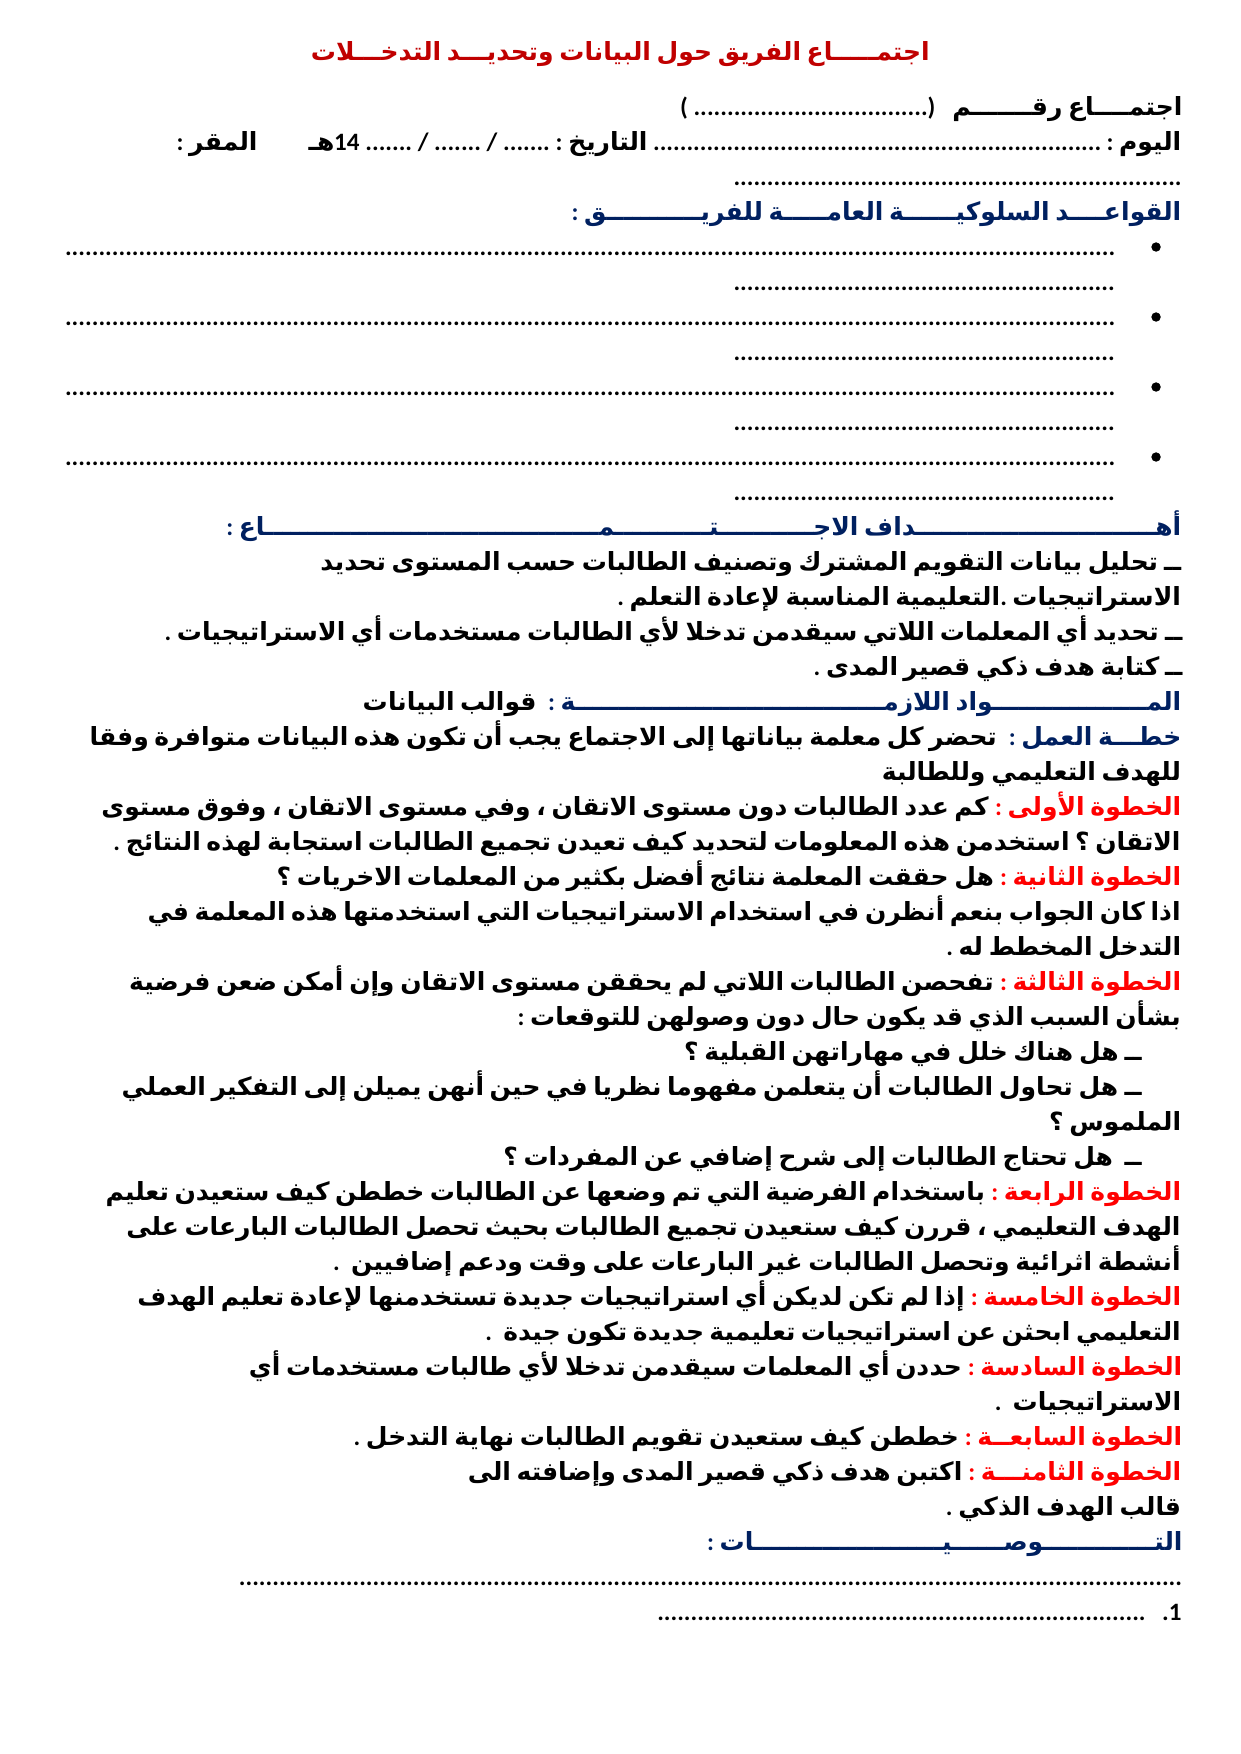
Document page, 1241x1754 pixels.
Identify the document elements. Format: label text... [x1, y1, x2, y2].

text اجتمــــاع رقـــــــم (................................... ) [59, 91, 1182, 122]
text أهــــــــــــــــــــــــــــداف الاجـــــــــــتـــــــــــمـــــــــــــــــــــــــــــــــــــــاع : [59, 511, 1181, 542]
text الخطوة السابعــة : خططن كيف ستعيدن تقويم الطالبات نهاية التدخل . [59, 1421, 1182, 1452]
text الخطوة الرابعة : باستخدام الفرضية التي تم وضعها عن الطالبات خططن كيف ستعيدن تعليم الهدف التعليمي ، قررن كيف ستعيدن تجميع الطالبات بحيث تحصل الطالبات البارعات على أنشطة اثرائية وتحصل الطالبات غير البارعات على وقت ودعم إضافيين . [69, 1176, 1181, 1277]
text اذا كان الجواب بنعم أنظرن في استخدام الاستراتيجيات التي استخدمتها هذه المعلمة في التدخل المخطط له . [76, 896, 1181, 962]
text الخطوة الثالثة : تفحصن الطالبات اللاتي لم يحققن مستوى الاتقان وإن أمكن ضعن فرضية بشأن السبب الذي قد يكون حال دون وصولهن للتوقعات : [80, 966, 1181, 1032]
text ــ هل تحتاج الطالبات إلى شرح إضافي عن المفردات ؟ [80, 1141, 1181, 1172]
text ــ تحليل بيانات التقويم المشترك وتصنيف الطالبات حسب المستوى تحديد الاستراتيجيات .التعليمية المناسبة لإعادة التعلم . [59, 546, 1181, 612]
list ...................................................................................................................................................................................................................... [59, 231, 1152, 297]
text الخطوة الثانية : هل حققت المعلمة نتائج أفضل بكثير من المعلمات الاخريات ؟ [76, 861, 1181, 892]
text اليوم : ................................................................... التاريخ : ....... / ....... / ....... 14هـ المقر : ................................................................... [59, 126, 1181, 192]
text اجتمـــــاع الفريق حول البيانات وتحديـــد التدخـــلات [59, 36, 1181, 66]
text ــ تحديد أي المعلمات اللاتي سيقدمن تدخلا لأي الطالبات مستخدمات أي الاستراتيجيات . [59, 616, 1182, 647]
list ...................................................................................................................................................................................................................... [59, 371, 1152, 437]
text خطـــة العمل : تحضر كل معلمة بياناتها إلى الاجتماع يجب أن تكون هذه البيانات متوافرة وفقا للهدف التعليمي وللطالبة [59, 721, 1181, 787]
text القواعــــد السلوكيــــــة العامـــــة للفريـــــــــــق : [59, 196, 1181, 227]
text التـــــــــــــوصــــــيــــــــــــــــــــــات : [59, 1526, 1182, 1557]
text ــ كتابة هدف ذكي قصير المدى . [59, 651, 1182, 682]
text ــ هل هناك خلل في مهاراتهن القبلية ؟ [80, 1036, 1181, 1067]
list ...................................................................................................................................................................................................................... [59, 301, 1152, 367]
text الخطوة الخامسة : إذا لم تكن لديكن أي استراتيجيات جديدة تستخدمنها لإعادة تعليم الهدف التعليمي ابحثن عن استراتيجيات تعليمية جديدة تكون جيدة . [89, 1281, 1181, 1347]
text ــ هل تحاول الطالبات أن يتعلمن مفهوما نظريا في حين أنهن يميلن إلى التفكير العملي الملموس ؟ [80, 1071, 1181, 1137]
text الخطوة الثامنـــة : اكتبن هدف ذكي قصير المدى وإضافته الى قالب الهدف الذكي . [420, 1456, 1181, 1522]
text الخطوة السادسة : حددن أي المعلمات سيقدمن تدخلا لأي طالبات مستخدمات أي الاستراتيجيات . [59, 1351, 1182, 1417]
text ...................................................................................................................................................................................................................... .1 [236, 1561, 1181, 1627]
text الخطوة الأولى : كم عدد الطالبات دون مستوى الاتقان ، وفي مستوى الاتقان ، وفوق مستوى الاتقان ؟ استخدمن هذه المعلومات لتحديد كيف تعيدن تجميع الطالبات استجابة لهذه النتائج . [98, 791, 1181, 857]
text المــــــــــــــــــواد اللازمــــــــــــــــــــــــــــــــــــة : قوالب البيانات [103, 686, 1181, 717]
list ...................................................................................................................................................................................................................... [59, 441, 1152, 507]
